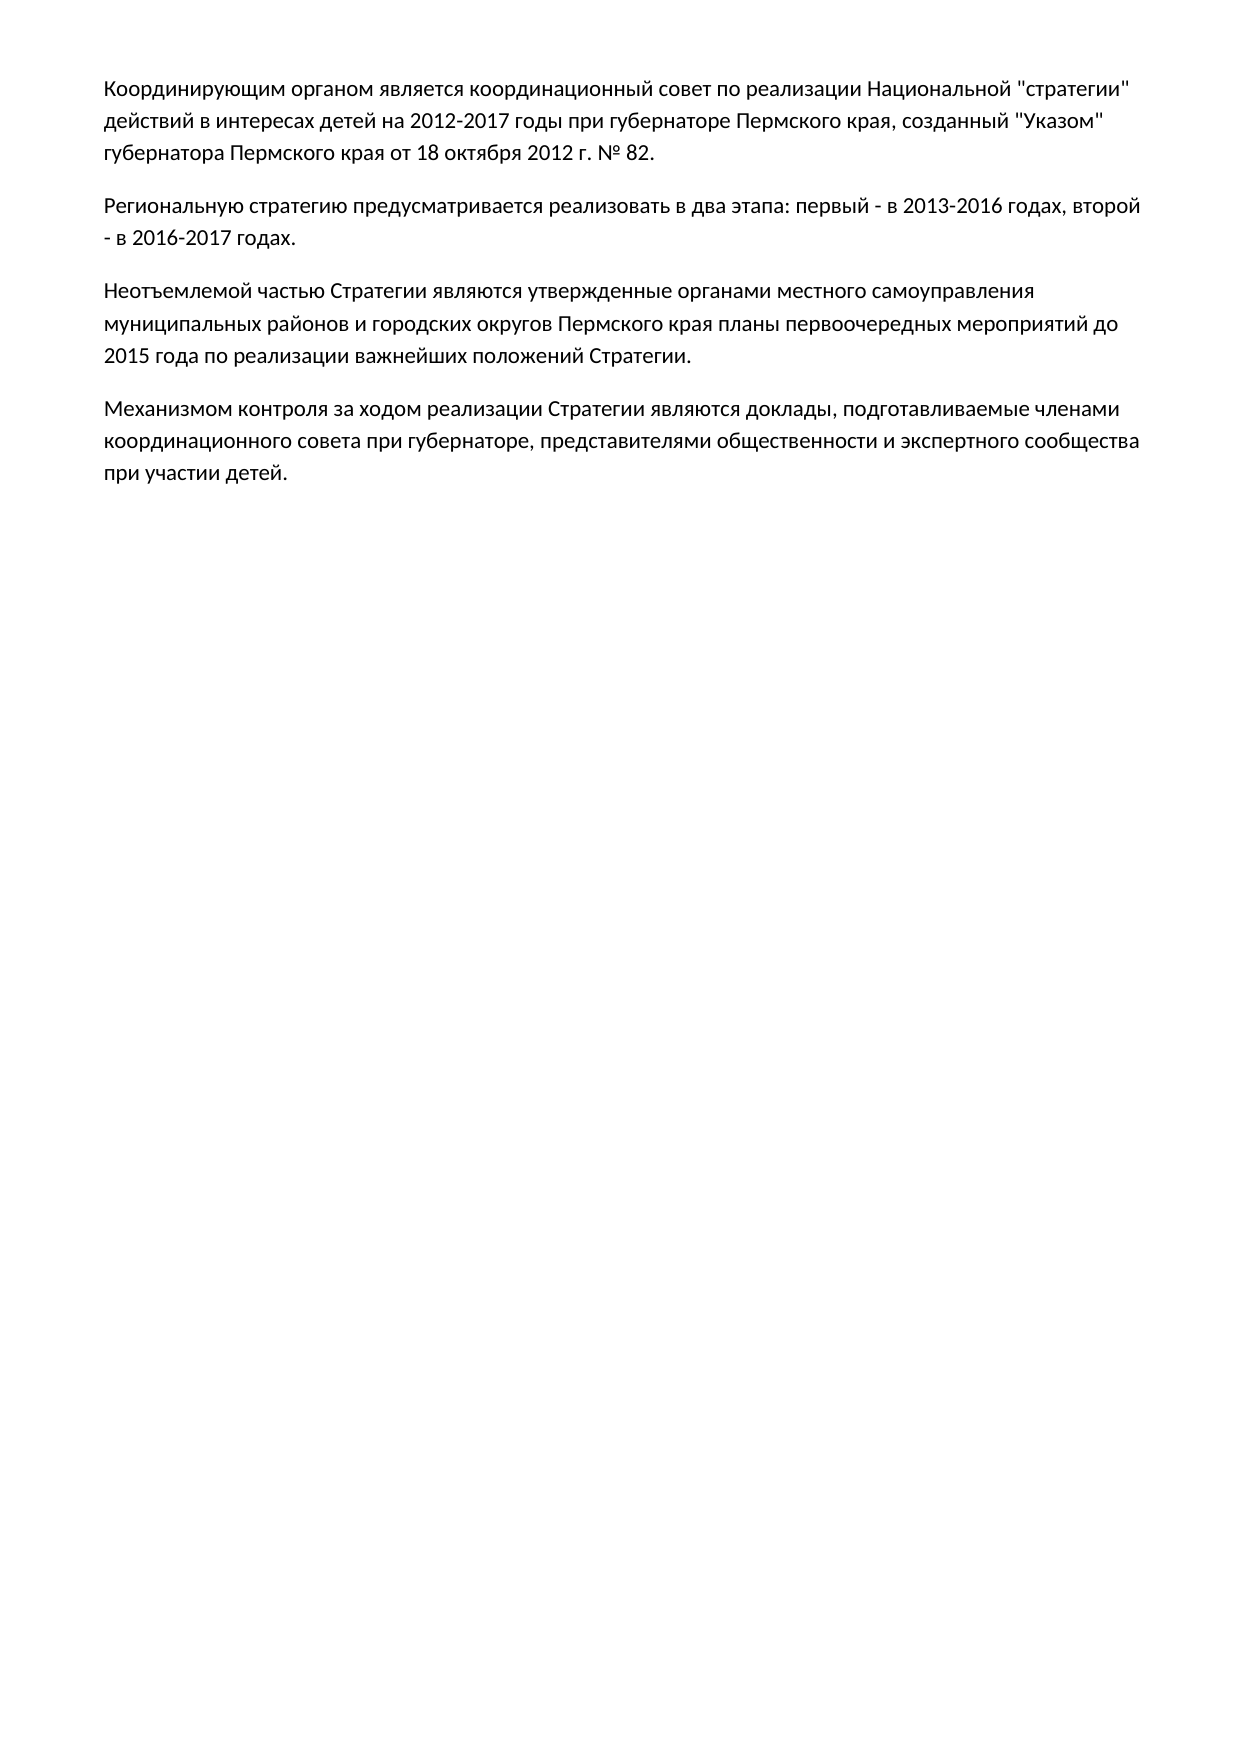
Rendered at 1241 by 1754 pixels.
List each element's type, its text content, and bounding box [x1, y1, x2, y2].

text Неотъемлемой частью Стратегии являются утвержденные органами местного самоуправления муниципальных районов и городских округов Пермского края планы первоочередных мероприятий до 2015 года по реализации важнейших положений Стратегии. [103, 276, 1152, 369]
text Координирующим органом является координационный совет по реализации Национальной "стратегии" действий в интересах детей на 2012-2017 годы при губернаторе Пермского края, созданный "Указом" губернатора Пермского края от 18 октября 2012 г. № 82. [103, 74, 1152, 166]
text Механизмом контроля за ходом реализации Стратегии являются доклады, подготавливаемые членами координационного совета при губернаторе, представителями общественности и экспертного сообщества при участии детей. [103, 394, 1152, 486]
text Региональную стратегию предусматривается реализовать в два этапа: первый - в 2013-2016 годах, второй - в 2016-2017 годах. [103, 191, 1152, 251]
